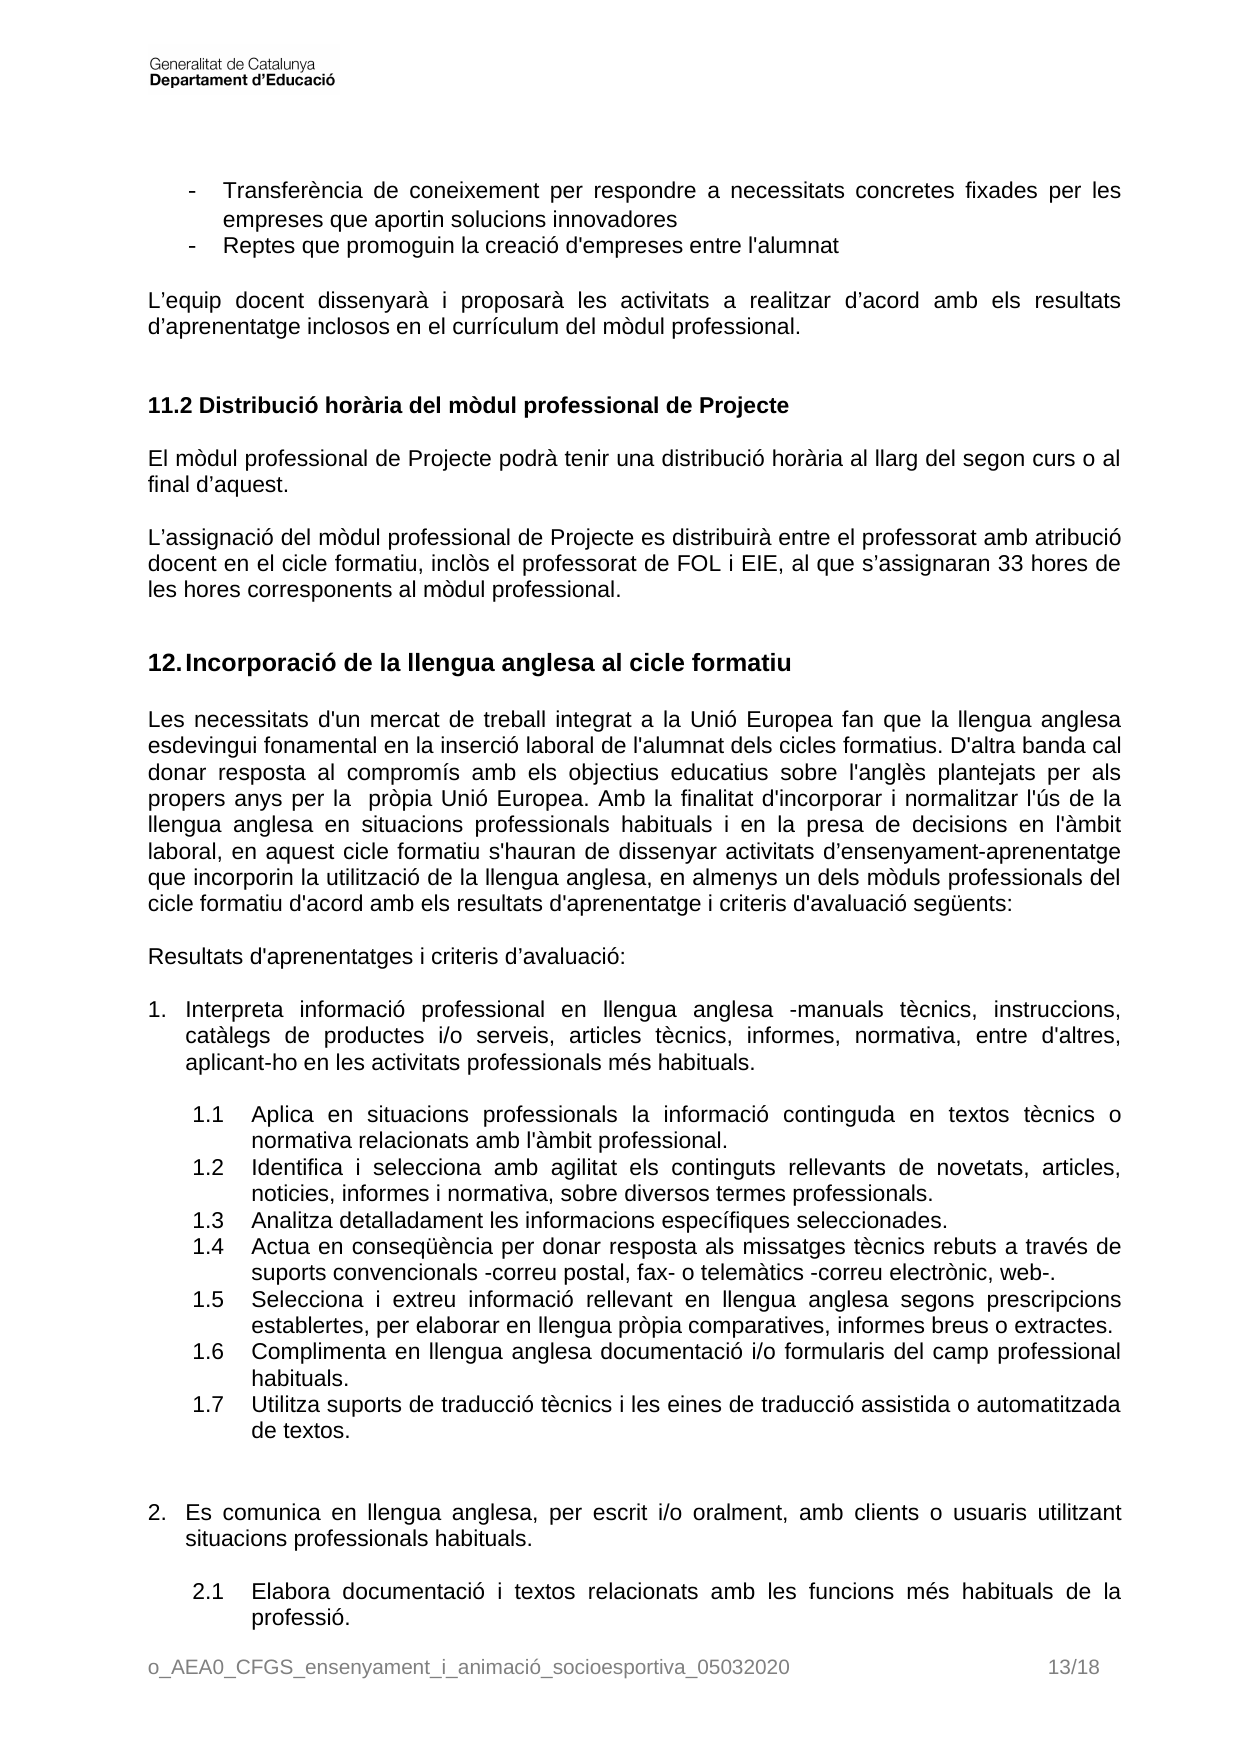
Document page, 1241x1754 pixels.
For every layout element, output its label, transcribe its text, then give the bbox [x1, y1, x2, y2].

text 11.2 Distribució horària del mòdul professional de Projecte [148, 392, 1122, 418]
list Complimenta en llengua anglesa documentació i/o formularis del camp professional habituals. [192, 1338, 1122, 1391]
list Es comunica en llengua anglesa, per escrit i/o oralment, amb clients o usuaris utilitzant situacions professionals habituals. [148, 1499, 1122, 1552]
list Identifica i selecciona amb agilitat els continguts rellevants de novetats, articles, noticies, informes i normativa, sobre diversos termes professionals. [192, 1154, 1122, 1207]
text Les necessitats d'un mercat de treball integrat a la Unió Europea fan que la llengua anglesa esdevingui fonamental en la inserció laboral de l'alumnat dels cicles formatius. D'altra banda cal donar resposta al compromís amb els objectius educatius sobre l'anglès plantejats per als propers anys per la pròpia Unió Europea. Amb la finalitat d'incorporar i normalitzar l'ús de la llengua anglesa en situacions professionals habituals i en la presa de decisions en l'àmbit laboral, en aquest cicle formatiu s'hauran de dissenyar activitats d’ensenyament-aprenentatge que incorporin la utilització de la llengua anglesa, en almenys un dels mòduls professionals del cicle formatiu d'acord amb els resultats d'aprenentatge i criteris d'avaluació següents: [148, 706, 1122, 917]
list Elabora documentació i textos relacionats amb les funcions més habituals de la professió. [192, 1578, 1122, 1631]
text L’equip docent dissenyarà i proposarà les activitats a realitzar d’acord amb els resultats d’aprenentatge inclosos en el currículum del mòdul professional. [148, 287, 1122, 339]
text Resultats d'aprenentatges i criteris d’avaluació: [148, 943, 1122, 969]
list Aplica en situacions professionals la informació continguda en textos tècnics o normativa relacionats amb l'àmbit professional. [192, 1101, 1122, 1154]
text L’assignació del mòdul professional de Projecte es distribuirà entre el professorat amb atribució docent en el cicle formatiu, inclòs el professorat de FOL i EIE, al que s’assignaran 33 hores de les hores corresponents al mòdul professional. [148, 524, 1122, 603]
list Selecciona i extreu informació rellevant en llengua anglesa segons prescripcions establertes, per elaborar en llengua pròpia comparatives, informes breus o extractes. [192, 1286, 1122, 1338]
list Analitza detalladament les informacions específiques seleccionades. [192, 1207, 1122, 1233]
list Utilitza suports de traducció tècnics i les eines de traducció assistida o automatitzada de textos. [192, 1391, 1122, 1444]
list Reptes que promoguin la creació d'empreses entre l'alumnat [185, 232, 1122, 260]
list Actua en conseqüència per donar resposta als missatges tècnics rebuts a través de suports convencionals -correu postal, fax- o telemàtics -correu electrònic, web-. [192, 1233, 1122, 1286]
list Transferència de coneixement per respondre a necessitats concretes fixades per les empreses que aportin solucions innovadores [185, 177, 1122, 232]
picture [147, 44, 341, 95]
list Interpreta informació professional en llengua anglesa -manuals tècnics, instruccions, catàlegs de productes i/o serveis, articles tècnics, informes, normativa, entre d'altres, aplicant-ho en les activitats professionals més habituals. [148, 996, 1122, 1075]
text El mòdul professional de Projecte podrà tenir una distribució horària al llarg del segon curs o al final d’aquest. [148, 445, 1122, 497]
list Incorporació de la llengua anglesa al cicle formatiu [148, 648, 1122, 677]
